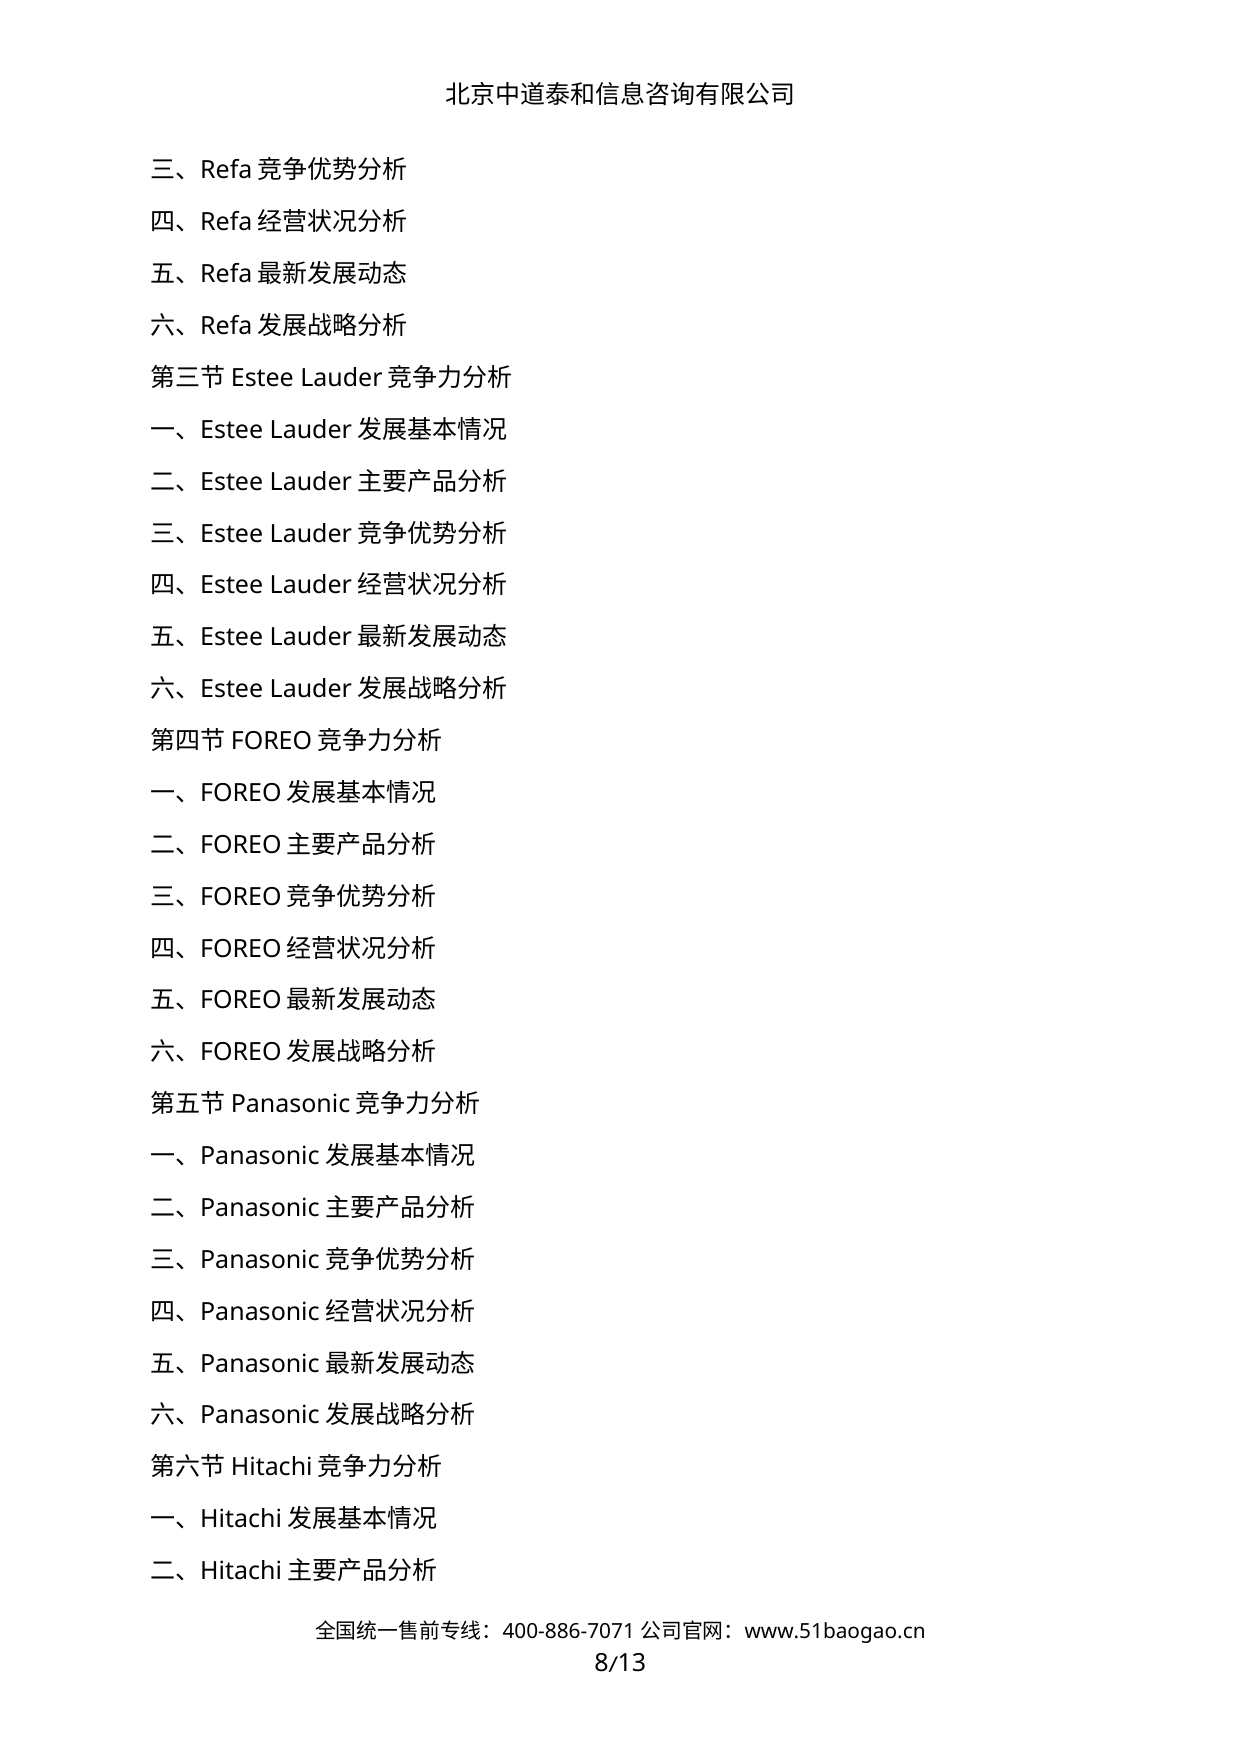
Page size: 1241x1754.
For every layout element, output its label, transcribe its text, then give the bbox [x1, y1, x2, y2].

text 一、Panasonic发展基本情况 [150, 1136, 1090, 1172]
text 六、FOREO发展战略分析 [150, 1032, 1090, 1068]
text 一、Estee Lauder发展基本情况 [150, 409, 1090, 446]
text 六、Refa发展战略分析 [150, 306, 1090, 342]
text 六、Estee Lauder发展战略分析 [150, 669, 1090, 705]
text 三、Estee Lauder竞争优势分析 [150, 513, 1090, 549]
text 第六节 Hitachi竞争力分析 [150, 1447, 1090, 1483]
text 五、Panasonic最新发展动态 [150, 1343, 1090, 1379]
text 三、FOREO竞争优势分析 [150, 876, 1090, 912]
text 六、Panasonic发展战略分析 [150, 1395, 1090, 1431]
text 第三节 Estee Lauder竞争力分析 [150, 357, 1090, 394]
text 三、Panasonic竞争优势分析 [150, 1239, 1090, 1276]
text 第四节 FOREO竞争力分析 [150, 721, 1090, 757]
text 四、FOREO经营状况分析 [150, 928, 1090, 964]
text 二、Estee Lauder主要产品分析 [150, 461, 1090, 497]
text 五、FOREO最新发展动态 [150, 980, 1090, 1016]
text 五、Refa最新发展动态 [150, 254, 1090, 290]
text 一、FOREO发展基本情况 [150, 772, 1090, 809]
text 二、Panasonic主要产品分析 [150, 1187, 1090, 1224]
text 四、Refa经营状况分析 [150, 202, 1090, 238]
text 一、Hitachi发展基本情况 [150, 1499, 1090, 1535]
text 四、Estee Lauder经营状况分析 [150, 565, 1090, 601]
text 第五节 Panasonic竞争力分析 [150, 1084, 1090, 1120]
text 二、Hitachi主要产品分析 [150, 1551, 1090, 1587]
text 四、Panasonic经营状况分析 [150, 1291, 1090, 1327]
text 三、Refa竞争优势分析 [150, 150, 1090, 186]
text 五、Estee Lauder最新发展动态 [150, 617, 1090, 653]
text 二、FOREO主要产品分析 [150, 824, 1090, 861]
